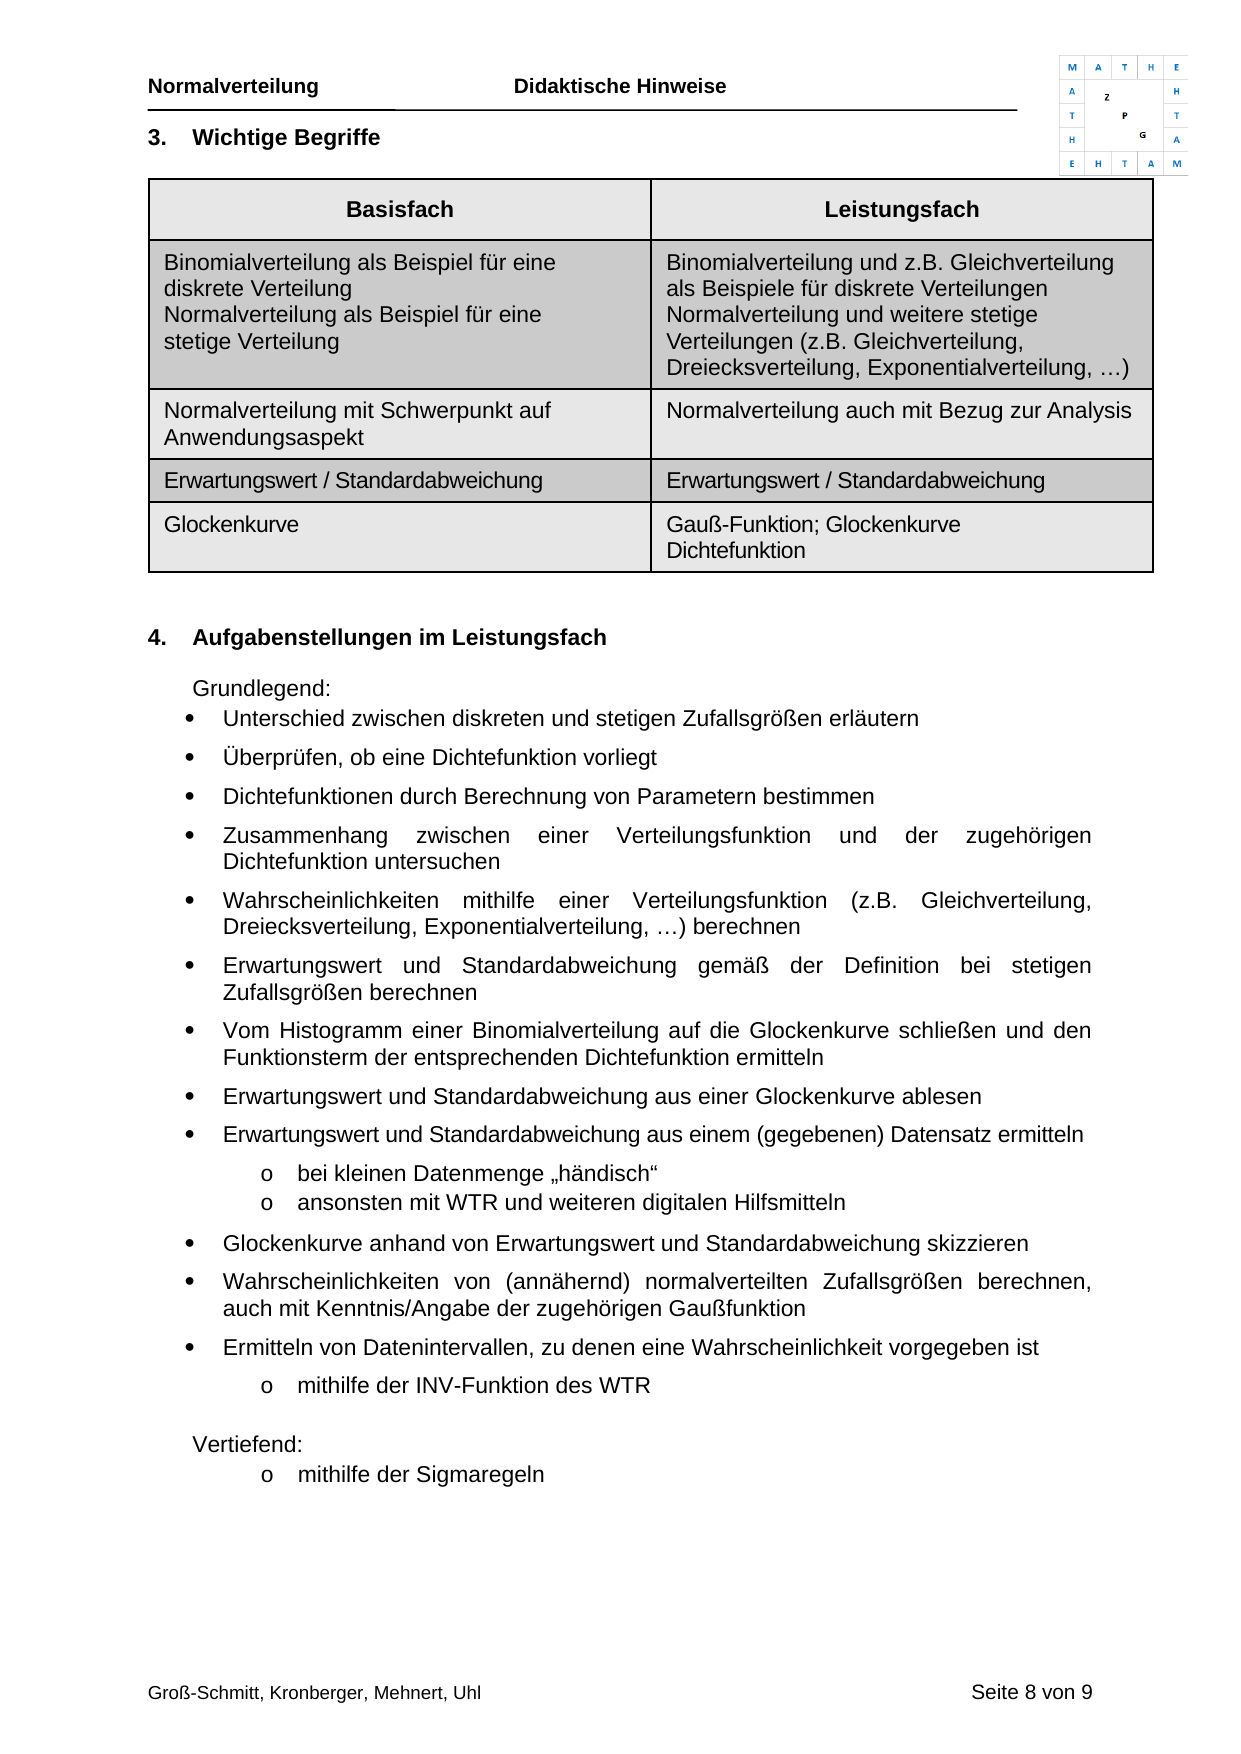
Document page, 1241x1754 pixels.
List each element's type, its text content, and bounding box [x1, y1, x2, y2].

list Wahrscheinlichkeiten von (annähernd) normalverteilten Zufallsgrößen berechnen, auch mit Kenntnis/Angabe der zugehörigen Gaußfunktion [186, 1268, 1092, 1321]
table_cell Erwartungswert / Standardabweichung [652, 460, 1152, 501]
table_header Leistungsfach [652, 180, 1152, 239]
list Wichtige Begriffe [148, 124, 1051, 150]
list Vom Histogramm einer Binomialverteilung auf die Glockenkurve schließen und den Funktionsterm der entsprechenden Dichtefunktion ermitteln [186, 1017, 1092, 1070]
list Glockenkurve anhand von Erwartungswert und Standardabweichung skizzieren [186, 1229, 1092, 1256]
list Grundlegend: [192, 675, 1092, 701]
table_cell Glockenkurve [150, 503, 650, 571]
table_cell Gauß-Funktion; Glockenkurve Dichtefunktion [652, 503, 1152, 571]
list Erwartungswert und Standardabweichung aus einer Glockenkurve ablesen [186, 1083, 1092, 1109]
list mithilfe der Sigmaregeln [260, 1461, 1092, 1489]
list Ermitteln von Datenintervallen, zu denen eine Wahrscheinlichkeit vorgegeben ist [186, 1333, 1092, 1360]
list Aufgabenstellungen im Leistungsfach [148, 624, 1092, 650]
list Unterschied zwischen diskreten und stetigen Zufallsgrößen erläutern [186, 705, 1092, 732]
table_cell Binomialverteilung und z.B. Gleichverteilung als Beispiele für diskrete Verteilungen Normalverteilung und weitere stetige Verteilungen (z.B. Gleichverteilung, Dreiecksverteilung, Exponentialverteilung, …) [652, 241, 1152, 388]
table_cell Normalverteilung auch mit Bezug zur Analysis [652, 390, 1152, 458]
list Überprüfen, ob eine Dichtefunktion vorliegt [186, 744, 1092, 770]
list ansonsten mit WTR und weiteren digitalen Hilfsmitteln [260, 1189, 1092, 1217]
table_cell Normalverteilung mit Schwerpunkt auf Anwendungsaspekt [150, 390, 650, 458]
list Vertiefend: [192, 1431, 1092, 1457]
list Erwartungswert und Standardabweichung gemäß der Definition bei stetigen Zufallsgrößen berechnen [186, 952, 1092, 1005]
list Dichtefunktionen durch Berechnung von Parametern bestimmen [186, 783, 1092, 809]
list Erwartungswert und Standardabweichung aus einem (gegebenen) Datensatz ermitteln [186, 1121, 1092, 1148]
list bei kleinen Datenmenge „händisch“ [260, 1160, 1092, 1189]
table_cell Erwartungswert / Standardabweichung [150, 460, 650, 501]
list Wahrscheinlichkeiten mithilfe einer Verteilungsfunktion (z.B. Gleichverteilung, Dreiecksverteilung, Exponentialverteilung, …) berechnen [186, 887, 1092, 940]
list Zusammenhang zwischen einer Verteilungsfunktion und der zugehörigen Dichtefunktion untersuchen [186, 822, 1092, 874]
picture [1051, 48, 1189, 177]
table_cell Binomialverteilung als Beispiel für eine diskrete Verteilung Normalverteilung als Beispiel für eine stetige Verteilung [150, 241, 650, 388]
table_header Basisfach [150, 180, 650, 239]
list mithilfe der INV-Funktion des WTR [260, 1372, 1092, 1401]
